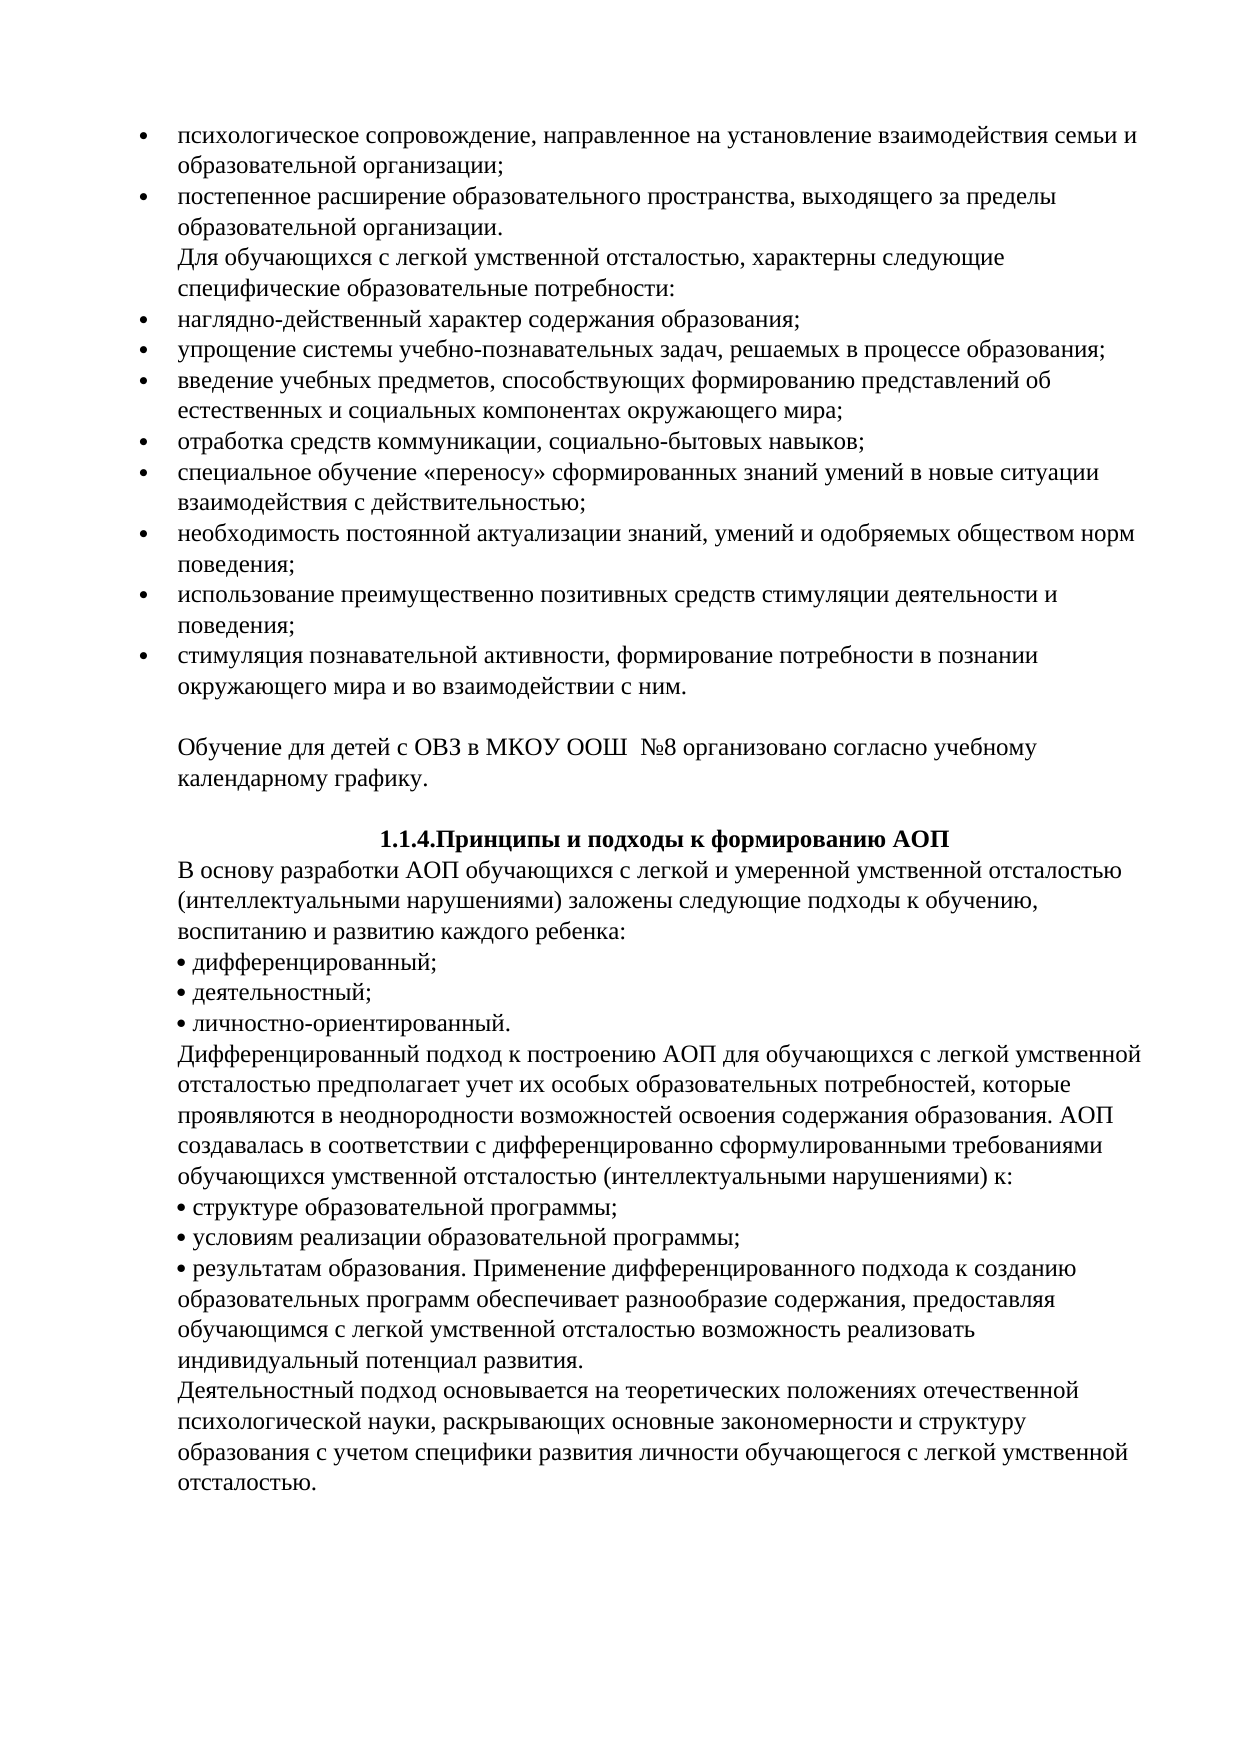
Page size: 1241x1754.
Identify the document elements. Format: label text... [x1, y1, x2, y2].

text Обучение для детей с ОВЗ в МКОУ ООШ №8 организовано согласно учебному календарному графику. [177, 731, 1152, 792]
list постепенное расширение образовательного пространства, выходящего за пределы образовательной организации. [140, 179, 1152, 241]
text Дифференцированный подход к построению АОП для обучающихся с легкой умственной отсталостью предполагает учет их особых образовательных потребностей, которые проявляются в неоднородности возможностей освоения содержания образования. АОП создавалась в соответствии с дифференцированно сформулированными требованиями обучающихся умственной отсталостью (интеллектуальными нарушениями) к: [177, 1037, 1152, 1190]
list необходимость постоянной актуализации знаний, умений и одобряемых обществом норм поведения; [140, 516, 1152, 577]
list психологическое сопровождение, направленное на установление взаимодействия семьи и образовательной организации; [140, 118, 1152, 179]
list введение учебных предметов, способствующих формированию представлений об естественных и социальных компонентах окружающего мира; [140, 363, 1152, 424]
text условиям реализации образовательной программы; [177, 1221, 1152, 1251]
list наглядно-действенный характер содержания образования; [140, 302, 1152, 332]
text личностно-ориентированный. [177, 1006, 1152, 1037]
text результатам образования. Применение дифференцированного подхода к созданию образовательных программ обеспечивает разнообразие содержания, предоставляя обучающимся с легкой умственной отсталостью возможность реализовать индивидуальный потенциал развития. [177, 1251, 1152, 1374]
list стимуляция познавательной активности, формирование потребности в познании окружающего мира и во взаимодействии с ним. [140, 639, 1152, 700]
text Деятельностный подход основывается на теоретических положениях отечественной психологической науки, раскрывающих основные закономерности и структуру образования с учетом специфики развития личности обучающегося с легкой умственной отсталостью. [177, 1374, 1152, 1496]
text дифференцированный; [177, 945, 1152, 976]
text Для обучающихся с легкой умственной отсталостью, характерны следующие специфические образовательные потребности: [177, 241, 1152, 302]
list упрощение системы учебно-познавательных задач, решаемых в процессе образования; [140, 332, 1152, 363]
text 1.1.4.Принципы и подходы к формированию АОП [177, 822, 1152, 853]
text В основу разработки АОП обучающихся с легкой и умеренной умственной отсталостью (интеллектуальными нарушениями) заложены следующие подходы к обучению, воспитанию и развитию каждого ребенка: [177, 853, 1152, 945]
text деятельностный; [177, 976, 1152, 1006]
list использование преимущественно позитивных средств стимуляции деятельности и поведения; [140, 577, 1152, 639]
list отработка средств коммуникации, социально-бытовых навыков; [140, 424, 1152, 455]
text структуре образовательной программы; [177, 1190, 1152, 1221]
list специальное обучение «переносу» сформированных знаний умений в новые ситуации взаимодействия с действительностью; [140, 455, 1152, 516]
